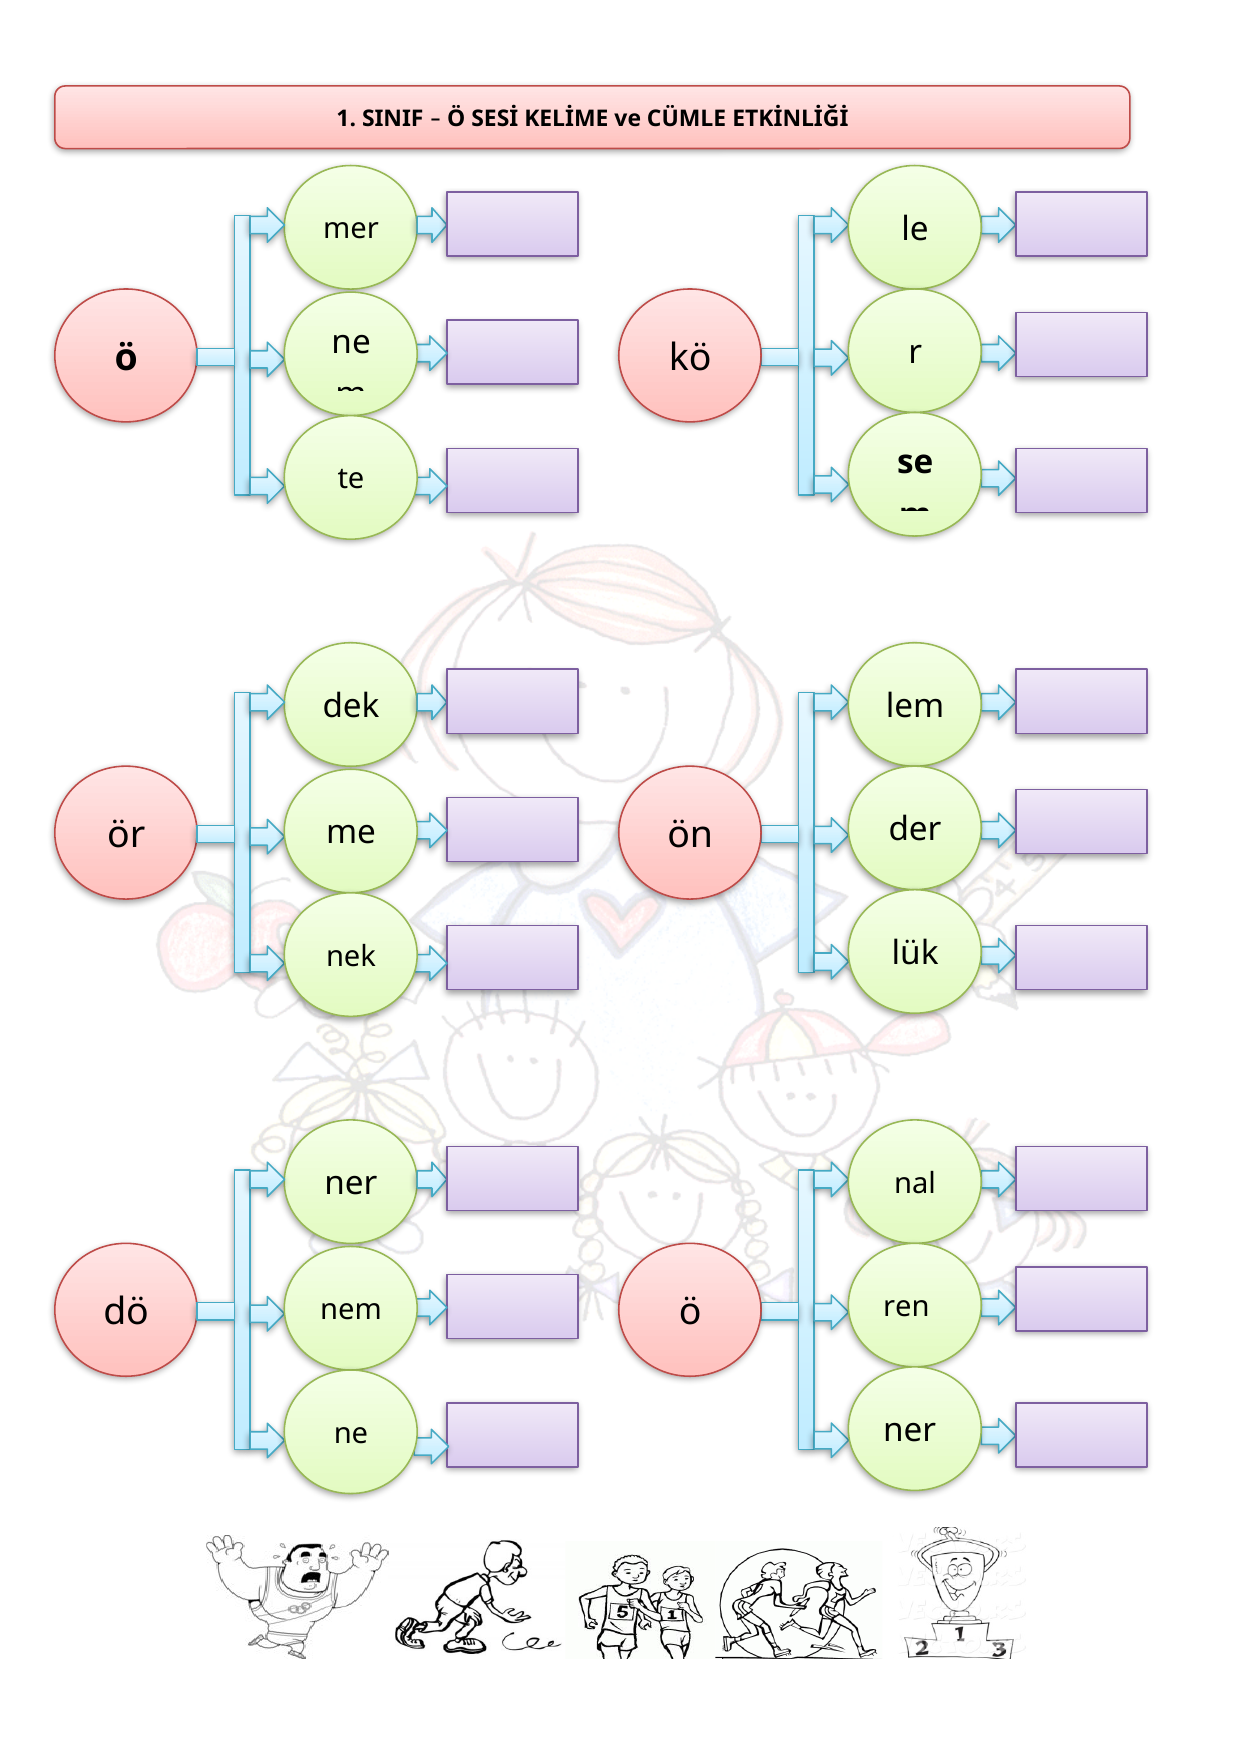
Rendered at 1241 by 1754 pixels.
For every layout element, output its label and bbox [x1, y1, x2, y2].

picture [206, 1526, 1035, 1659]
